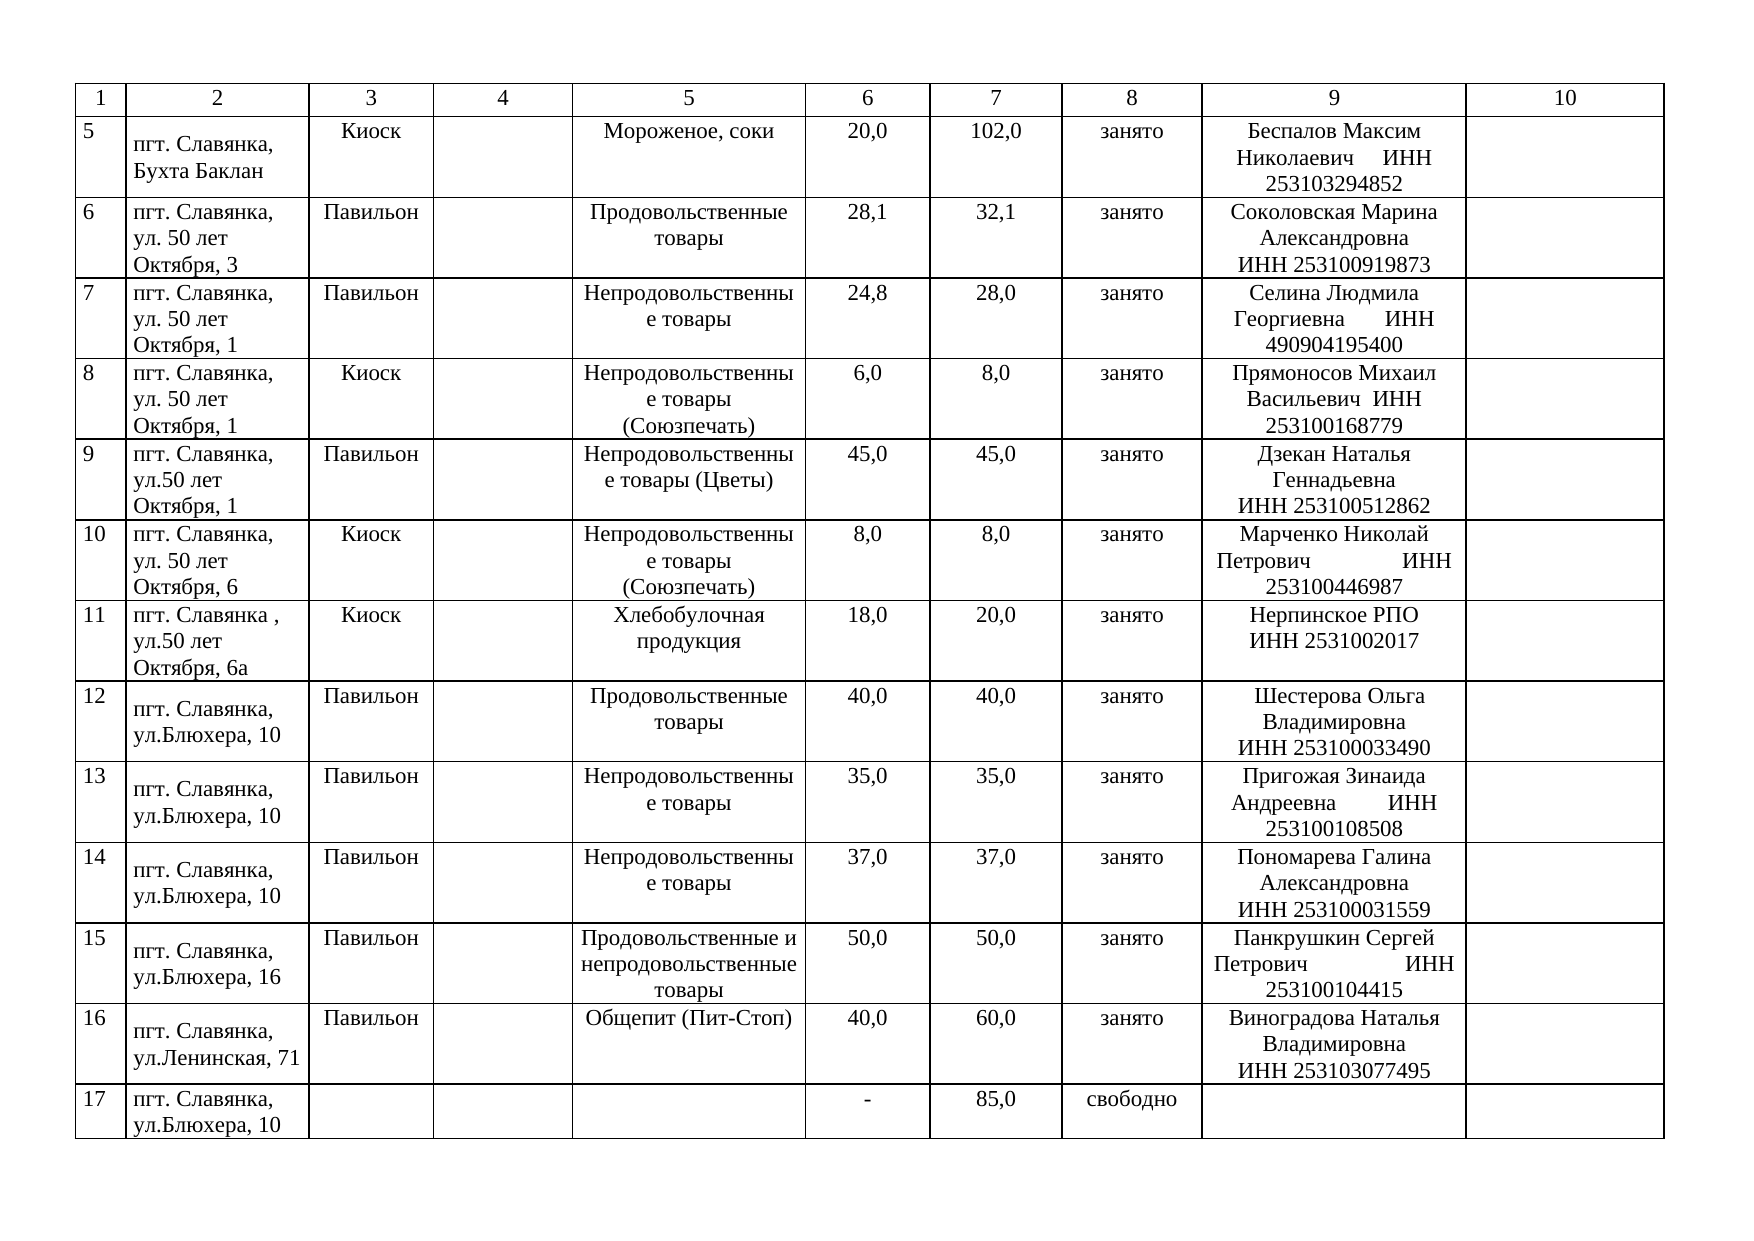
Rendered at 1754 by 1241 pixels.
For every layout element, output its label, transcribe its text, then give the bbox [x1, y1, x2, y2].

table_cell Общепит (Пит-Стоп) [573, 1004, 805, 1083]
table_cell 50,0 [806, 924, 929, 1003]
table_cell занято [1063, 359, 1201, 438]
table_cell 45,0 [931, 440, 1061, 519]
table_cell 50,0 [931, 924, 1061, 1003]
table_cell 13 [76, 762, 125, 841]
table_cell занято [1063, 762, 1201, 841]
table_cell пгт. Славянка, ул.Блюхера, 10 [127, 843, 308, 922]
table_cell пгт. Славянка, ул. 50 лет Октября, 6 [127, 521, 308, 599]
table_cell пгт. Славянка, ул. 50 лет Октября, 1 [127, 279, 308, 358]
table_cell Павильон [310, 279, 433, 358]
table_cell 60,0 [931, 1004, 1061, 1083]
table_cell 40,0 [806, 1004, 929, 1083]
table_cell пгт. Славянка, ул.Ленинская, 71 [127, 1004, 308, 1083]
table_cell [434, 924, 572, 1003]
table_cell 14 [76, 843, 125, 922]
table_cell [1467, 682, 1663, 761]
table_cell Продовольственные товары [573, 198, 805, 277]
table_cell [1467, 843, 1663, 922]
table_cell Павильон [310, 198, 433, 277]
table_cell Павильон [310, 843, 433, 922]
table_cell [434, 682, 572, 761]
table_header 2 [127, 84, 308, 116]
table_cell [1467, 198, 1663, 277]
table_header 9 [1203, 84, 1465, 116]
table_cell 20,0 [806, 117, 929, 196]
table_cell Павильон [310, 682, 433, 761]
table_cell [1467, 440, 1663, 519]
table_cell пгт. Славянка, Бухта Баклан [127, 117, 308, 196]
table_cell 16 [76, 1004, 125, 1083]
table_cell Киоск [310, 521, 433, 599]
table_cell 102,0 [931, 117, 1061, 196]
table_cell 45,0 [806, 440, 929, 519]
table_cell Павильон [310, 440, 433, 519]
table_cell [1467, 1004, 1663, 1083]
table_cell пгт. Славянка, ул.Блюхера, 10 [127, 1085, 308, 1137]
table_cell Соколовская Марина Александровна ИНН 253100919873 [1203, 198, 1465, 277]
table_cell Продовольственные и непродовольственные товары [573, 924, 805, 1003]
table_cell занято [1063, 198, 1201, 277]
table_cell Марченко Николай Петрович ИНН 253100446987 [1203, 521, 1465, 599]
table_cell 10 [76, 521, 125, 599]
table_cell [1467, 1085, 1663, 1137]
table_cell [434, 601, 572, 680]
table_cell [434, 359, 572, 438]
table_cell [1467, 601, 1663, 680]
table_cell [1467, 359, 1663, 438]
table_cell 8 [76, 359, 125, 438]
table_cell 35,0 [806, 762, 929, 841]
table_cell пгт. Славянка , ул.50 лет Октября, 6а [127, 601, 308, 680]
table_cell занято [1063, 440, 1201, 519]
table_header 6 [806, 84, 929, 116]
table_cell [434, 440, 572, 519]
table_cell [1467, 521, 1663, 599]
table_cell [434, 279, 572, 358]
table_cell 40,0 [806, 682, 929, 761]
table_cell 15 [76, 924, 125, 1003]
table_cell 17 [76, 1085, 125, 1137]
table_cell [434, 198, 572, 277]
table_cell Хлебобулочная продукция [573, 601, 805, 680]
table_cell 11 [76, 601, 125, 680]
table_cell [1467, 924, 1663, 1003]
table_cell 6 [76, 198, 125, 277]
table_cell Виноградова Наталья Владимировна ИНН 253103077495 [1203, 1004, 1465, 1083]
table_cell пгт. Славянка, ул.Блюхера, 16 [127, 924, 308, 1003]
table_cell 28,1 [806, 198, 929, 277]
table_cell 12 [76, 682, 125, 761]
table_cell 18,0 [806, 601, 929, 680]
table_cell Мороженое, соки [573, 117, 805, 196]
table_cell Непродовольственные товары [573, 762, 805, 841]
table_cell 5 [76, 117, 125, 196]
table_header 7 [931, 84, 1061, 116]
table_cell 8,0 [931, 359, 1061, 438]
table_header 3 [310, 84, 433, 116]
table_cell Нерпинское РПО ИНН 2531002017 [1203, 601, 1465, 680]
table_cell Киоск [310, 359, 433, 438]
table_cell занято [1063, 682, 1201, 761]
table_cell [1203, 117, 1465, 196]
table_cell Непродовольственные товары (Союзпечать) [573, 521, 805, 599]
table_cell 32,1 [931, 198, 1061, 277]
table_cell [1203, 1085, 1465, 1137]
table_cell 85,0 [931, 1085, 1061, 1137]
table_cell Киоск [310, 601, 433, 680]
table_cell 37,0 [931, 843, 1061, 922]
table_cell Павильон [310, 762, 433, 841]
table_cell 37,0 [806, 843, 929, 922]
table_cell [434, 762, 572, 841]
table_cell Павильон [310, 1004, 433, 1083]
table_cell 24,8 [806, 279, 929, 358]
table_cell Шестерова Ольга Владимировна ИНН 253100033490 [1203, 682, 1465, 761]
table_cell Продовольственные товары [573, 682, 805, 761]
table_cell [434, 843, 572, 922]
table_cell занято [1063, 279, 1201, 358]
table_cell [573, 1085, 805, 1137]
table_cell [434, 1004, 572, 1083]
table_cell [434, 521, 572, 599]
table_cell 20,0 [931, 601, 1061, 680]
table_cell Пригожая Зинаида Андреевна ИНН 253100108508 [1203, 762, 1465, 841]
table_cell Непродовольственные товары (Союзпечать) [573, 359, 805, 438]
table_cell Киоск [310, 117, 433, 196]
table_cell - [806, 1085, 929, 1137]
table_cell занято [1063, 117, 1201, 196]
table_cell 8,0 [806, 521, 929, 599]
table_header 5 [573, 84, 805, 116]
table_header 10 [1467, 84, 1663, 116]
table_cell 9 [76, 440, 125, 519]
table_cell 40,0 [931, 682, 1061, 761]
table_cell 35,0 [931, 762, 1061, 841]
table_cell Павильон [310, 924, 433, 1003]
table_cell 28,0 [931, 279, 1061, 358]
table_cell 8,0 [931, 521, 1061, 599]
table_cell [310, 1085, 433, 1137]
table_cell [434, 117, 572, 196]
table_cell [1467, 279, 1663, 358]
table_cell 6,0 [806, 359, 929, 438]
table_cell свободно [1063, 1085, 1201, 1137]
table_cell Дзекан Наталья Геннадьевна ИНН 253100512862 [1203, 440, 1465, 519]
table_cell пгт. Славянка, ул.Блюхера, 10 [127, 762, 308, 841]
table_header 4 [434, 84, 572, 116]
table_cell пгт. Славянка, ул. 50 лет Октября, 1 [127, 359, 308, 438]
table_cell занято [1063, 521, 1201, 599]
table_cell Прямоносов Михаил Васильевич ИНН 253100168779 [1203, 359, 1465, 438]
table_header 1 [76, 84, 125, 116]
table_cell занято [1063, 601, 1201, 680]
table_cell 7 [76, 279, 125, 358]
table_cell [1467, 117, 1663, 196]
table_cell Непродовольственные товары [573, 843, 805, 922]
table_cell Пономарева Галина Александровна ИНН 253100031559 [1203, 843, 1465, 922]
table_cell Непродовольственные товары (Цветы) [573, 440, 805, 519]
table_cell занято [1063, 924, 1201, 1003]
table_cell занято [1063, 1004, 1201, 1083]
table_cell [434, 1085, 572, 1137]
table_cell пгт. Славянка, ул.Блюхера, 10 [127, 682, 308, 761]
table_cell [1467, 762, 1663, 841]
table_cell Селина Людмила Георгиевна ИНН 490904195400 [1203, 279, 1465, 358]
table_cell Панкрушкин Сергей Петрович ИНН 253100104415 [1203, 924, 1465, 1003]
table_cell пгт. Славянка, ул.50 лет Октября, 1 [127, 440, 308, 519]
table_cell Непродовольственные товары [573, 279, 805, 358]
table_header 8 [1063, 84, 1201, 116]
table_cell пгт. Славянка, ул. 50 лет Октября, 3 [127, 198, 308, 277]
table_cell занято [1063, 843, 1201, 922]
